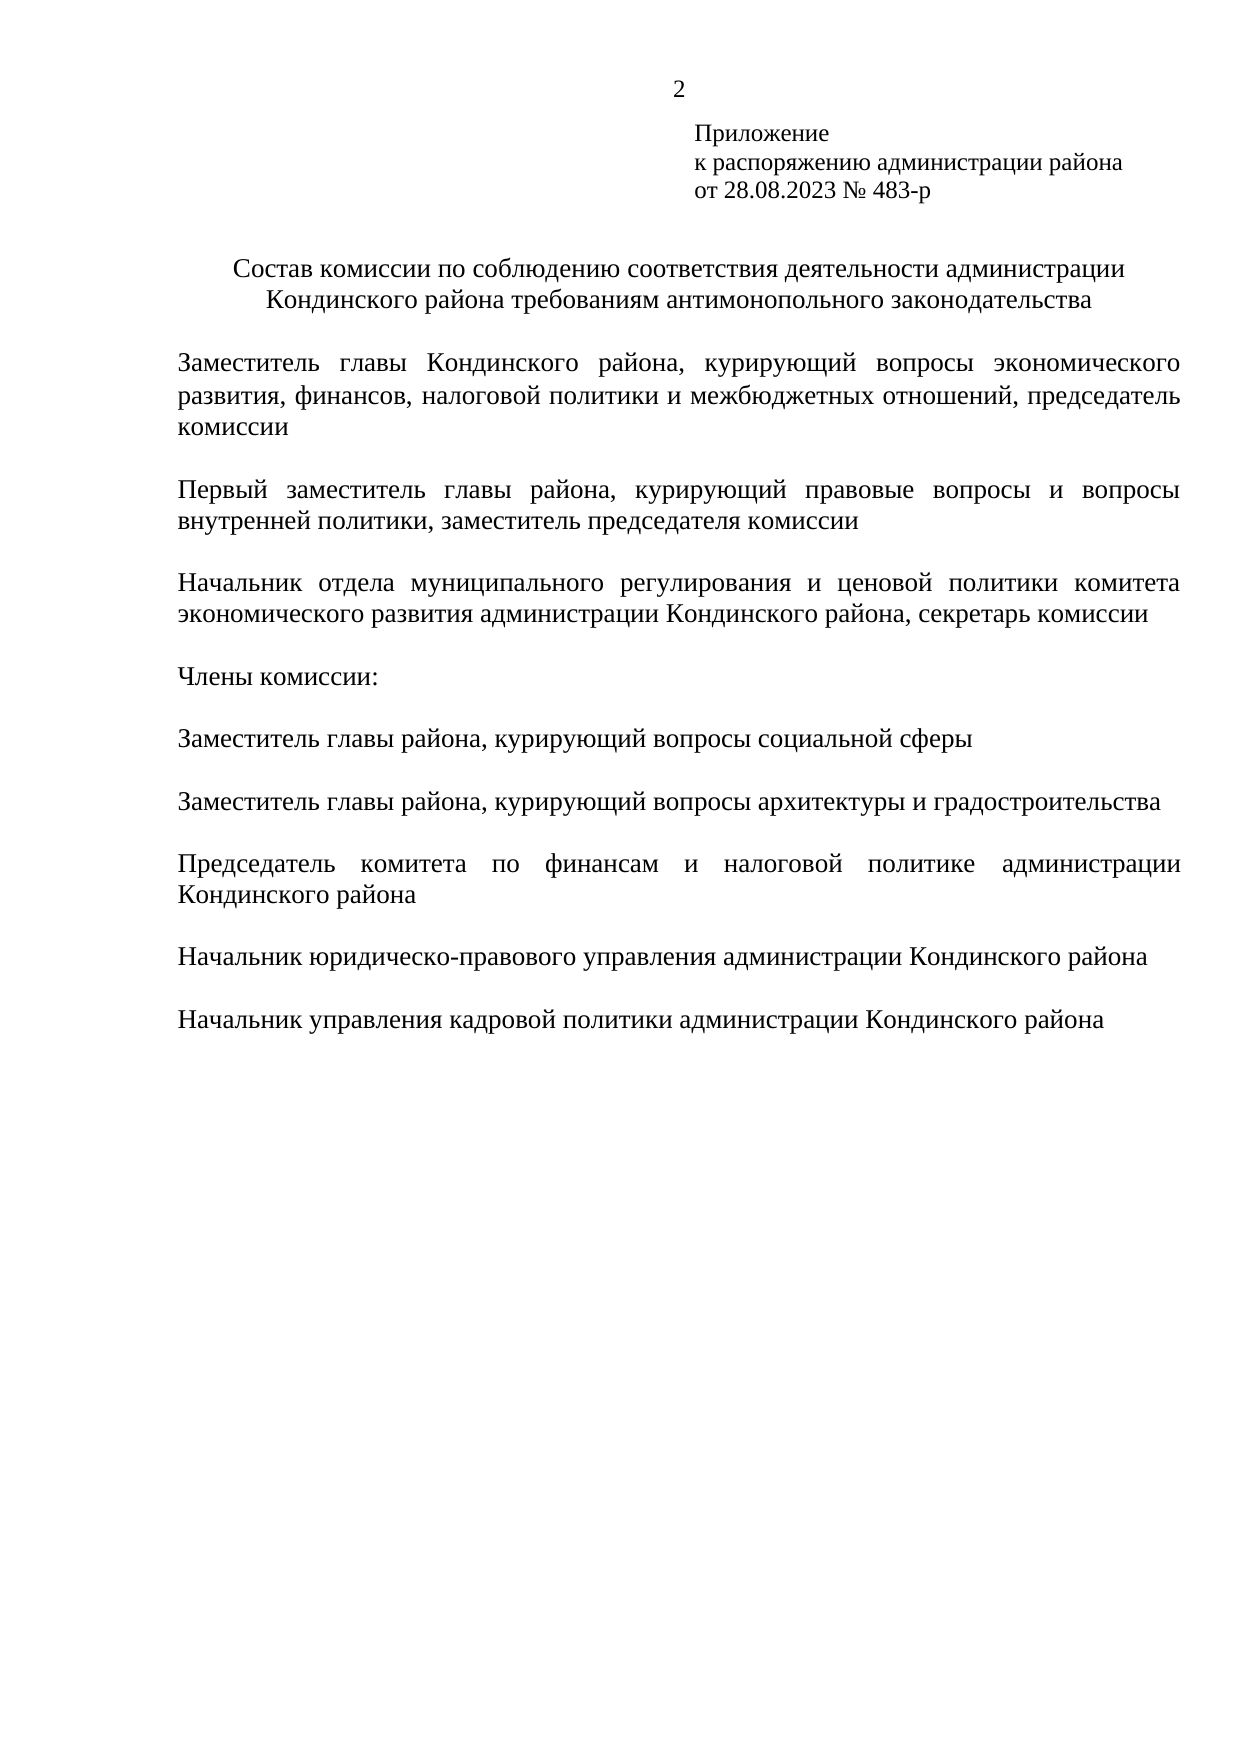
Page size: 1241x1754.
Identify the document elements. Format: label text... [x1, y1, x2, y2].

text Члены комиссии: [177, 660, 1181, 691]
text Заместитель главы Кондинского района, курирующий вопросы экономического развития, финансов, налоговой политики и межбюджетных отношений, председатель комиссии [177, 346, 1181, 442]
text Состав комиссии по соблюдению соответствия деятельности администрации Кондинского района требованиям антимонопольного законодательства [177, 252, 1181, 314]
text Начальник управления кадровой политики администрации Кондинского района [177, 1003, 1181, 1034]
text Заместитель главы района, курирующий вопросы архитектуры и градостроительства [177, 785, 1181, 816]
text от 28.08.2023 № 483-р [694, 176, 1181, 204]
text к распоряжению администрации района [694, 147, 1181, 176]
text Первый заместитель главы района, курирующий правовые вопросы и вопросы внутренней политики, заместитель председателя комиссии [177, 473, 1181, 535]
text Заместитель главы района, курирующий вопросы социальной сферы [177, 722, 1181, 753]
text Начальник юридическо-правового управления администрации Кондинского района [177, 940, 1181, 972]
text Приложение [694, 118, 1181, 147]
text Начальник отдела муниципального регулирования и ценовой политики комитета экономического развития администрации Кондинского района, секретарь комиссии [177, 566, 1181, 629]
text Председатель комитета по финансам и налоговой политике администрации Кондинского района [177, 847, 1181, 909]
